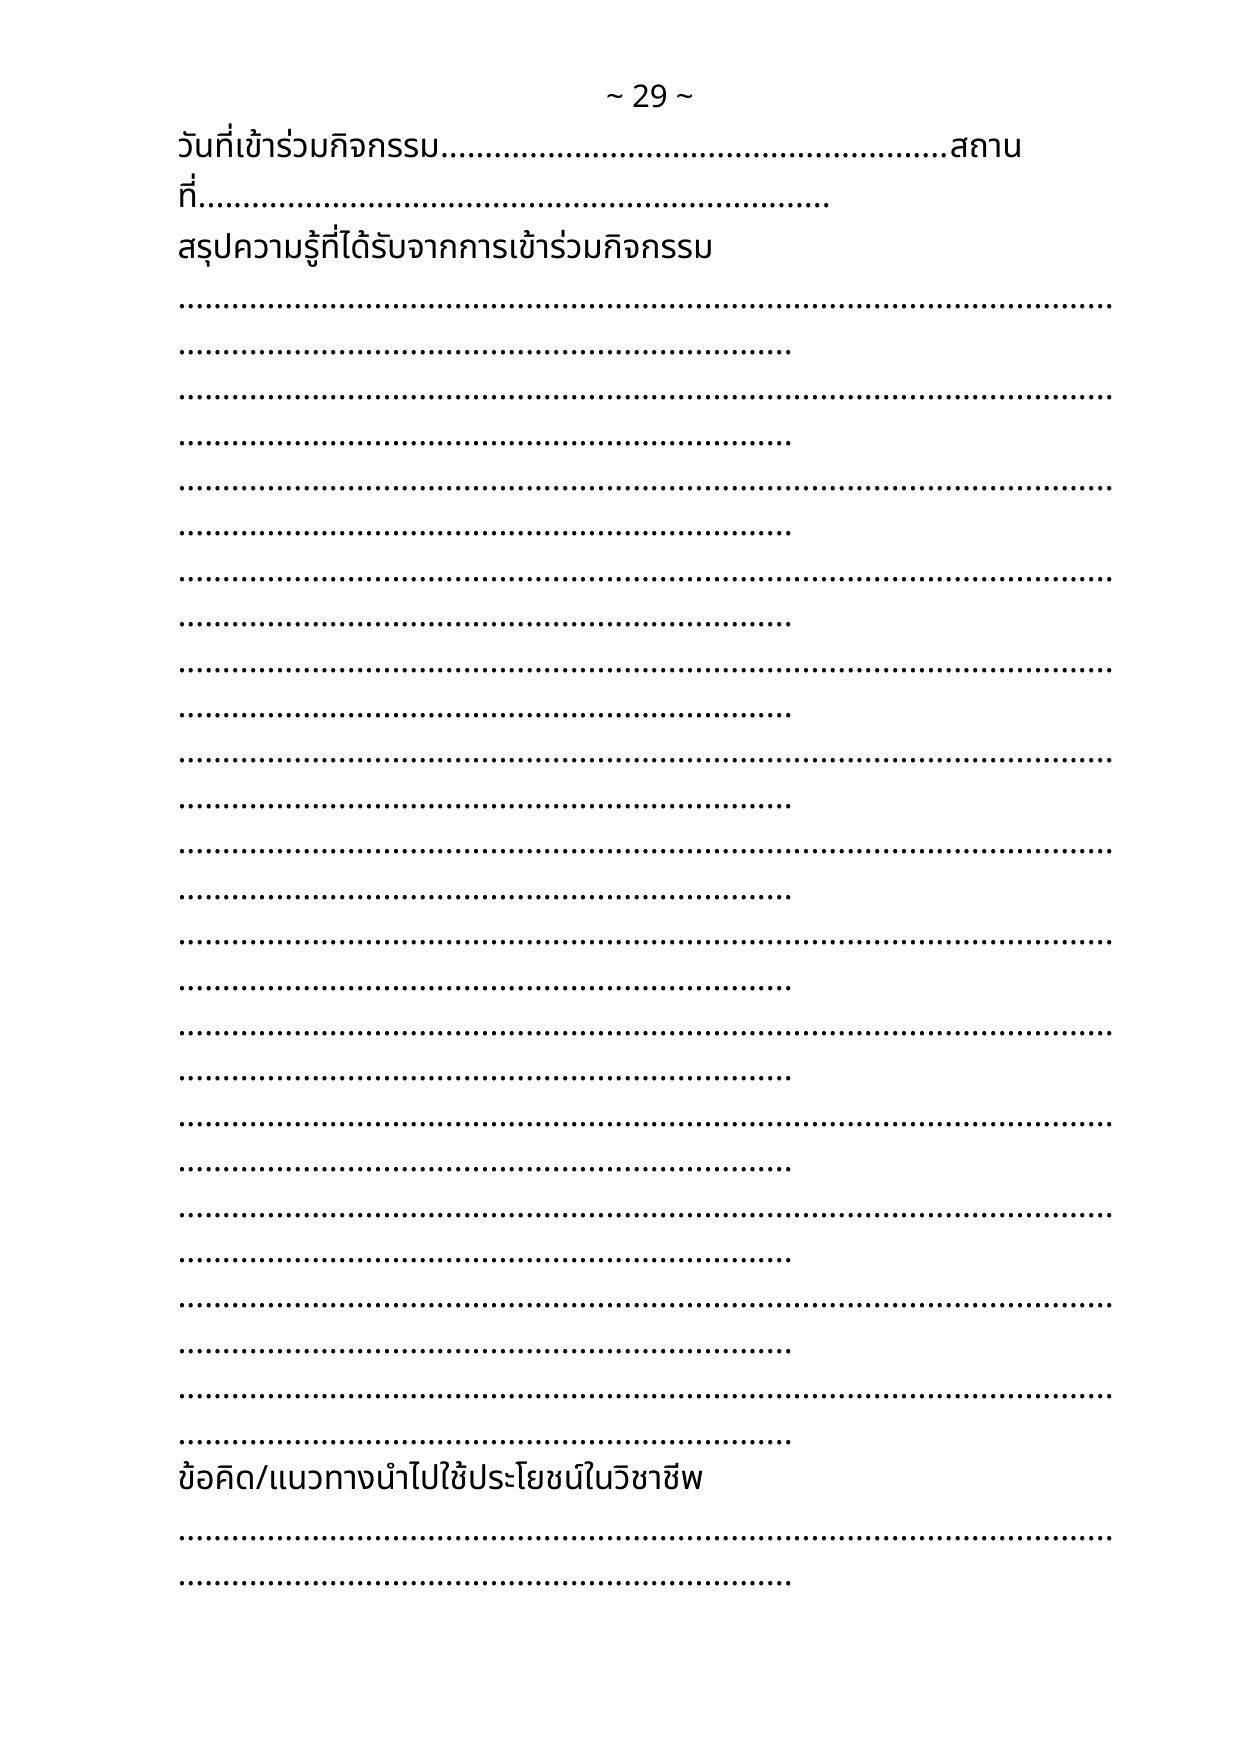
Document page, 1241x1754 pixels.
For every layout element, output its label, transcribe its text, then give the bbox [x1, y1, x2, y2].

text วันที่เข้าร่วมกิจกรรม.........................................................สถานที่....................................................................... [177, 121, 1122, 223]
text สรุปความรู้ที่ได้รับจากการเข้าร่วมกิจกรรม [177, 223, 1122, 273]
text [177, 1504, 1122, 1595]
text ข้อคิด/แนวทางนำไปใช้ประโยชน์ในวิชาชีพ [177, 1454, 1122, 1504]
